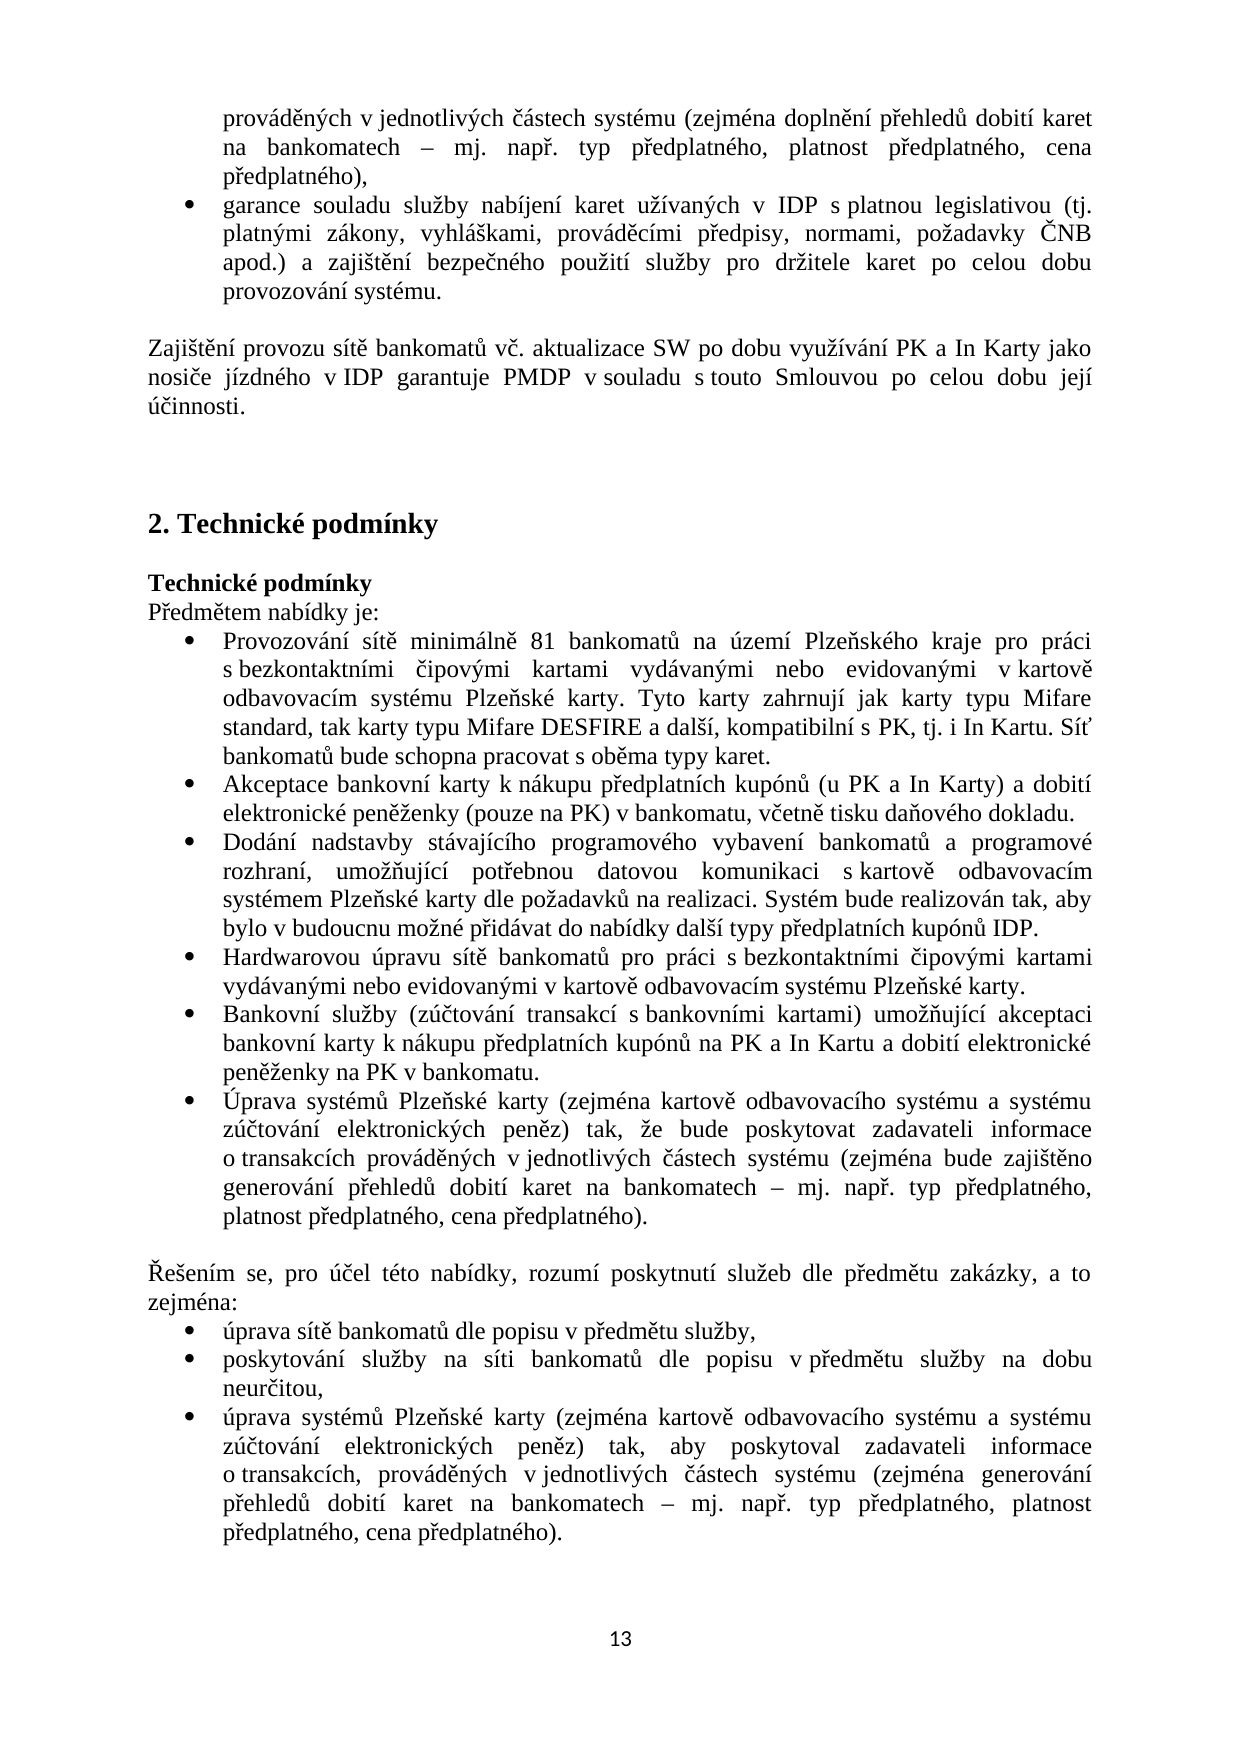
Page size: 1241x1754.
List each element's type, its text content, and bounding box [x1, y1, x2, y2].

list Dodání nadstavby stávajícího programového vybavení bankomatů a programové rozhraní, umožňující potřebnou datovou komunikaci s kartově odbavovacím systémem Plzeňské karty dle požadavků na realizaci. Systém bude realizován tak, aby bylo v budoucnu možné přidávat do nabídky další typy předplatních kupónů IDP. [185, 827, 1093, 942]
text Řešením se, pro účel této nabídky, rozumí poskytnutí služeb dle předmětu zakázky, a to zejména: [148, 1258, 1093, 1316]
list úprava systémů Plzeňské karty (zejména kartově odbavovacího systému a systému zúčtování elektronických peněz) tak, aby poskytoval zadavateli informace o transakcích, prováděných v jednotlivých částech systému (zejména generování přehledů dobití karet na bankomatech – mj. např. typ předplatného, platnost předplatného, cena předplatného). [185, 1402, 1093, 1546]
list Hardwarovou úpravu sítě bankomatů pro práci s bezkontaktními čipovými kartami vydávanými nebo evidovanými v kartově odbavovacím systému Plzeňské karty. [185, 942, 1093, 999]
text Zajištění provozu sítě bankomatů vč. aktualizace SW po dobu využívání PK a In Karty jako nosiče jízdného v IDP garantuje PMDP v souladu s touto Smlouvou po celou dobu její účinnosti. [148, 333, 1093, 420]
list Akceptace bankovní karty k nákupu předplatních kupónů (u PK a In Karty) a dobití elektronické peněženky (pouze na PK) v bankomatu, včetně tisku daňového dokladu. [185, 769, 1093, 827]
list Bankovní služby (zúčtování transakcí s bankovními kartami) umožňující akceptaci bankovní karty k nákupu předplatních kupónů na PK a In Kartu a dobití elektronické peněženky na PK v bankomatu. [185, 999, 1093, 1086]
text Technické podmínky [148, 568, 1093, 597]
list Provozování sítě minimálně 81 bankomatů na území Plzeňského kraje pro práci s bezkontaktními čipovými kartami vydávanými nebo evidovanými v kartově odbavovacím systému Plzeňské karty. Tyto karty zahrnují jak karty typu Mifare standard, tak karty typu Mifare DESFIRE a další, kompatibilní s PK, tj. i In Kartu. Síť bankomatů bude schopna pracovat s oběma typy karet. [185, 626, 1093, 769]
list úprava sítě bankomatů dle popisu v předmětu služby, [185, 1316, 1093, 1344]
text Předmětem nabídky je: [148, 597, 1093, 626]
list Úprava systémů Plzeňské karty (zejména kartově odbavovacího systému a systému zúčtování elektronických peněz) tak, že bude poskytovat zadavateli informace o transakcích prováděných v jednotlivých částech systému (zejména bude zajištěno generování přehledů dobití karet na bankomatech – mj. např. typ předplatného, platnost předplatného, cena předplatného). [185, 1086, 1093, 1229]
text 2. Technické podmínky [148, 506, 1093, 539]
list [185, 103, 1093, 190]
list poskytování služby na síti bankomatů dle popisu v předmětu služby na dobu neurčitou, [185, 1344, 1093, 1402]
list garance souladu služby nabíjení karet užívaných v IDP s platnou legislativou (tj. platnými zákony, vyhláškami, prováděcími předpisy, normami, požadavky ČNB apod.) a zajištění bezpečného použití služby pro držitele karet po celou dobu provozování systému. [185, 190, 1093, 305]
